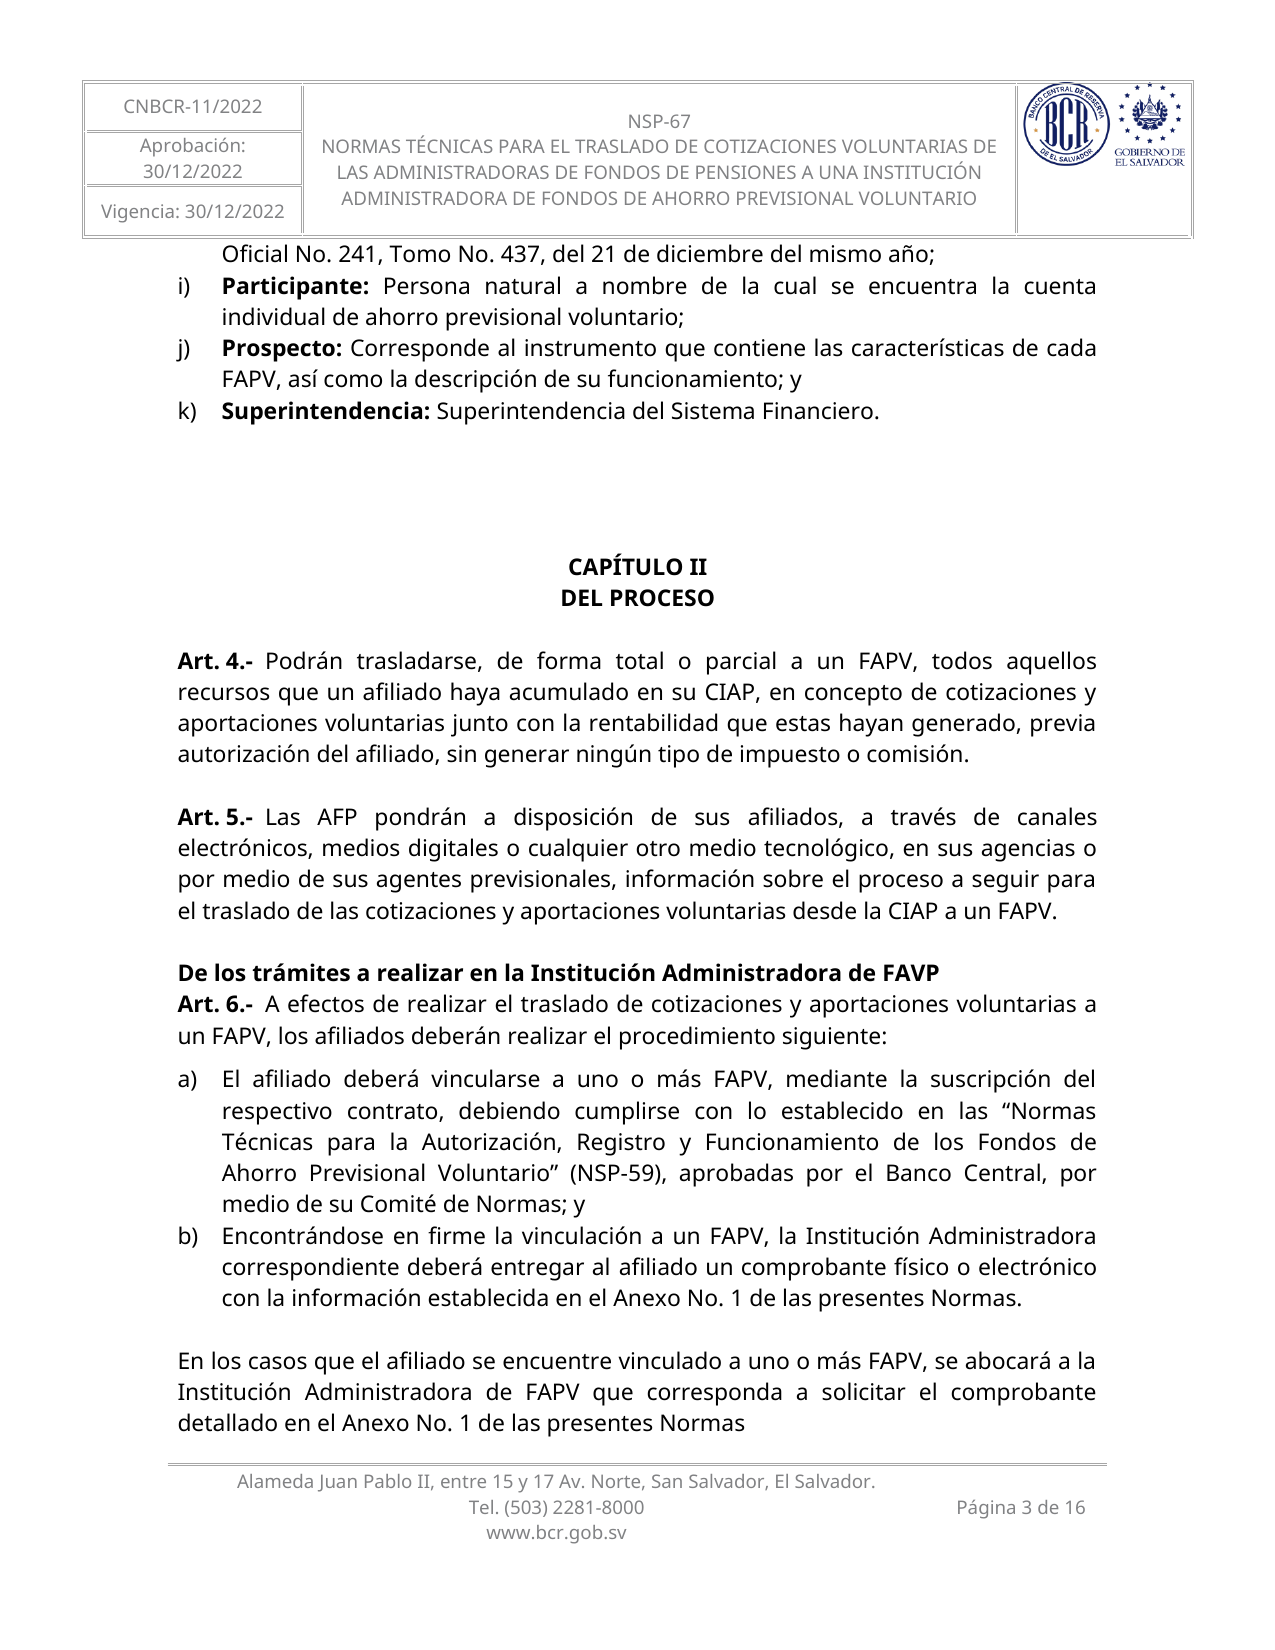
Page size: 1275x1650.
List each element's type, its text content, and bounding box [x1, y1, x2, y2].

text DEL PROCESO [177, 582, 1098, 613]
text De los trámites a realizar en la Institución Administradora de FAVP [177, 957, 1098, 988]
list Prospecto: Corresponde al instrumento que contiene las características de cada FAPV, así como la descripción de su funcionamiento; y [177, 332, 1098, 395]
list Podrán trasladarse, de forma total o parcial a un FAPV, todos aquellos recursos que un afiliado haya acumulado en su CIAP, en concepto de cotizaciones y aportaciones voluntarias junto con la rentabilidad que estas hayan generado, previa autorización del afiliado, sin generar ningún tipo de impuesto o comisión. [177, 645, 1098, 770]
text En los casos que el afiliado se encuentre vinculado a uno o más FAPV, se abocará a la Institución Administradora de FAPV que corresponda a solicitar el comprobante detallado en el Anexo No. 1 de las presentes Normas [177, 1345, 1098, 1438]
list Participante: Persona natural a nombre de la cual se encuentra la cuenta individual de ahorro previsional voluntario; [177, 270, 1098, 332]
list A efectos de realizar el traslado de cotizaciones y aportaciones voluntarias a un FAPV, los afiliados deberán realizar el procedimiento siguiente: [177, 988, 1098, 1051]
picture [1021, 84, 1187, 168]
list Encontrándose en firme la vinculación a un FAPV, la Institución Administradora correspondiente deberá entregar al afiliado un comprobante físico o electrónico con la información establecida en el Anexo No. 1 de las presentes Normas. [177, 1220, 1098, 1313]
list El afiliado deberá vincularse a uno o más FAPV, mediante la suscripción del respectivo contrato, debiendo cumplirse con lo establecido en las “Normas Técnicas para la Autorización, Registro y Funcionamiento de los Fondos de Ahorro Previsional Voluntario” (NSP-59), aprobadas por el Banco Central, por medio de su Comité de Normas; y [177, 1063, 1098, 1220]
list Las AFP pondrán a disposición de sus afiliados, a través de canales electrónicos, medios digitales o cualquier otro medio tecnológico, en sus agencias o por medio de sus agentes previsionales, información sobre el proceso a seguir para el traslado de las cotizaciones y aportaciones voluntarias desde la CIAP a un FAPV. [177, 801, 1098, 926]
list Superintendencia: Superintendencia del Sistema Financiero. [177, 395, 1098, 426]
text CAPÍTULO II [177, 551, 1098, 582]
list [177, 148, 1098, 235]
